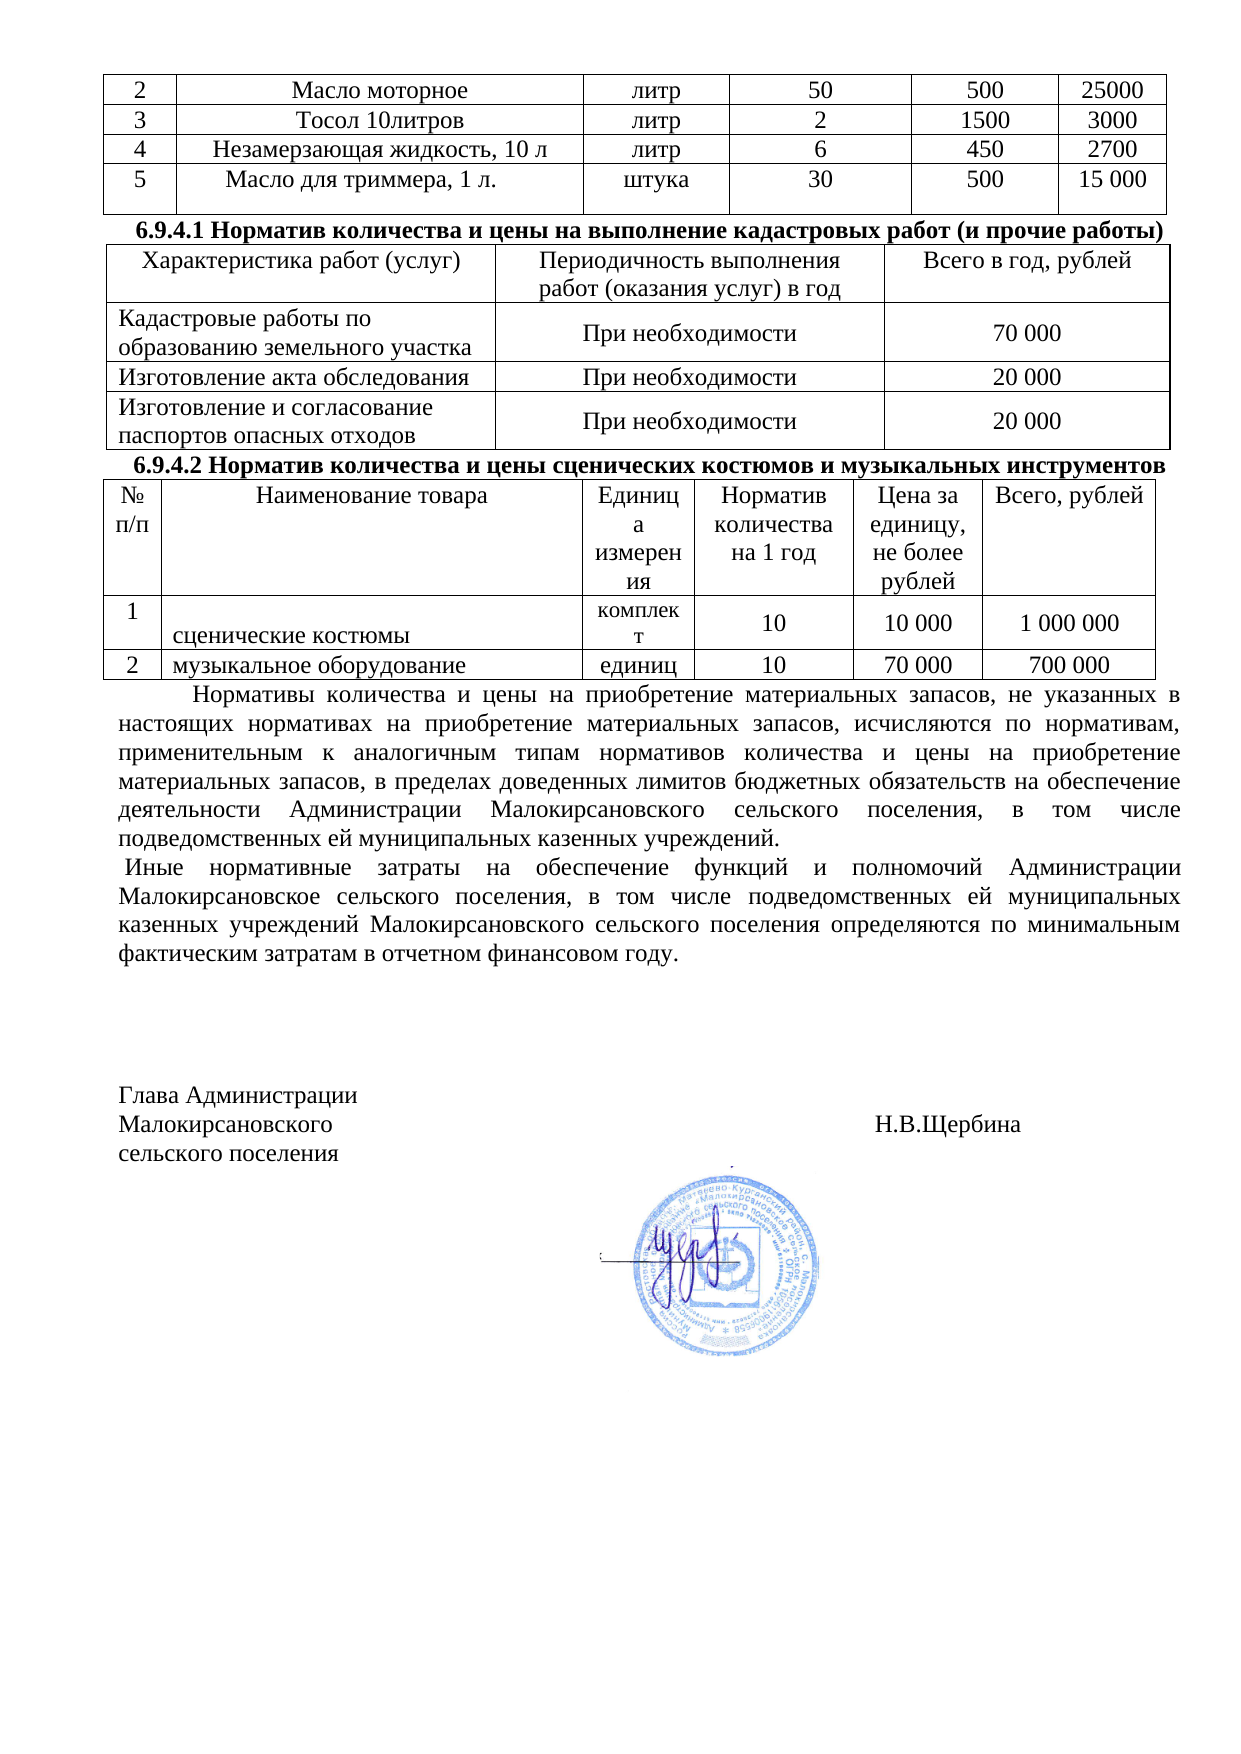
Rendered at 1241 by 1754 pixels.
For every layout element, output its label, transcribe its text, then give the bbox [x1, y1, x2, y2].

table_cell сценические костюмы [162, 596, 582, 649]
table_cell 15 000 [1059, 164, 1166, 214]
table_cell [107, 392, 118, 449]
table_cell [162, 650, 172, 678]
text Глава Администрации [118, 1081, 1240, 1109]
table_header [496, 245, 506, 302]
text сельского поселения [118, 1138, 1240, 1167]
table_cell При необходимости [496, 303, 884, 361]
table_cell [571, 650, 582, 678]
table_cell 1 000 000 [983, 596, 1155, 649]
table_header Норматив количества на 1 год [695, 480, 853, 595]
table_cell 5 [104, 164, 176, 214]
table_header № п/п [104, 480, 161, 595]
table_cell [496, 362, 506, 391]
table_cell Масло для триммера, 1 л. [177, 164, 583, 214]
text Нормативы количества и цены на приобретение материальных запасов, не указанных в настоящих нормативах на приобретение материальных запасов, исчисляются по нормативам, применительным к аналогичным типам нормативов количества и цены на приобретение материальных запасов, в пределах доведенных лимитов бюджетных обязательств на обеспечение деятельности Администрации Малокирсановского сельского поселения, в том числе подведомственных ей муниципальных казенных учреждений. [118, 679, 1181, 852]
text Иные нормативные затраты на обеспечение функций и полномочий Администрации Малокирсановское сельского поселения, в том числе подведомственных ей муниципальных казенных учреждений Малокирсановского сельского поселения определяются по минимальным фактическим затратам в отчетном финансовом году. [118, 852, 1181, 967]
picture [599, 1166, 860, 1393]
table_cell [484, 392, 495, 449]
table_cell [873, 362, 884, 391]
table_cell 30 [730, 164, 911, 214]
text 6.9.4.2 Норматив количества и цены сценических костюмов и музыкальных инструментов [118, 450, 1181, 479]
table_cell 1 [104, 596, 161, 649]
table_header Наименование товара [162, 480, 582, 595]
table_cell 500 [912, 164, 1058, 214]
table_header Всего, рублей [983, 480, 1155, 595]
text 6.9.4.1 Норматив количества и цены на выполнение кадастровых работ (и прочие работы) [118, 215, 1181, 244]
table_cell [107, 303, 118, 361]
table_cell штука [584, 164, 729, 214]
table_header Характеристика работ (услуг) [107, 245, 495, 302]
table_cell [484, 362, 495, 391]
table_cell 10 [695, 596, 853, 649]
text Малокирсановского Н.В.Щербина [118, 1109, 1240, 1138]
table_header Всего в год, рублей [885, 245, 1169, 302]
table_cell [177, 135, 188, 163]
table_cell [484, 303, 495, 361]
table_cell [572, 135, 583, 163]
table_cell При необходимости [496, 392, 884, 449]
table_cell 20 000 [885, 392, 1169, 449]
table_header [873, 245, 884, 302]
table_cell 10 000 [854, 596, 982, 649]
table_cell 70 000 [885, 303, 1169, 361]
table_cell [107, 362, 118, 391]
